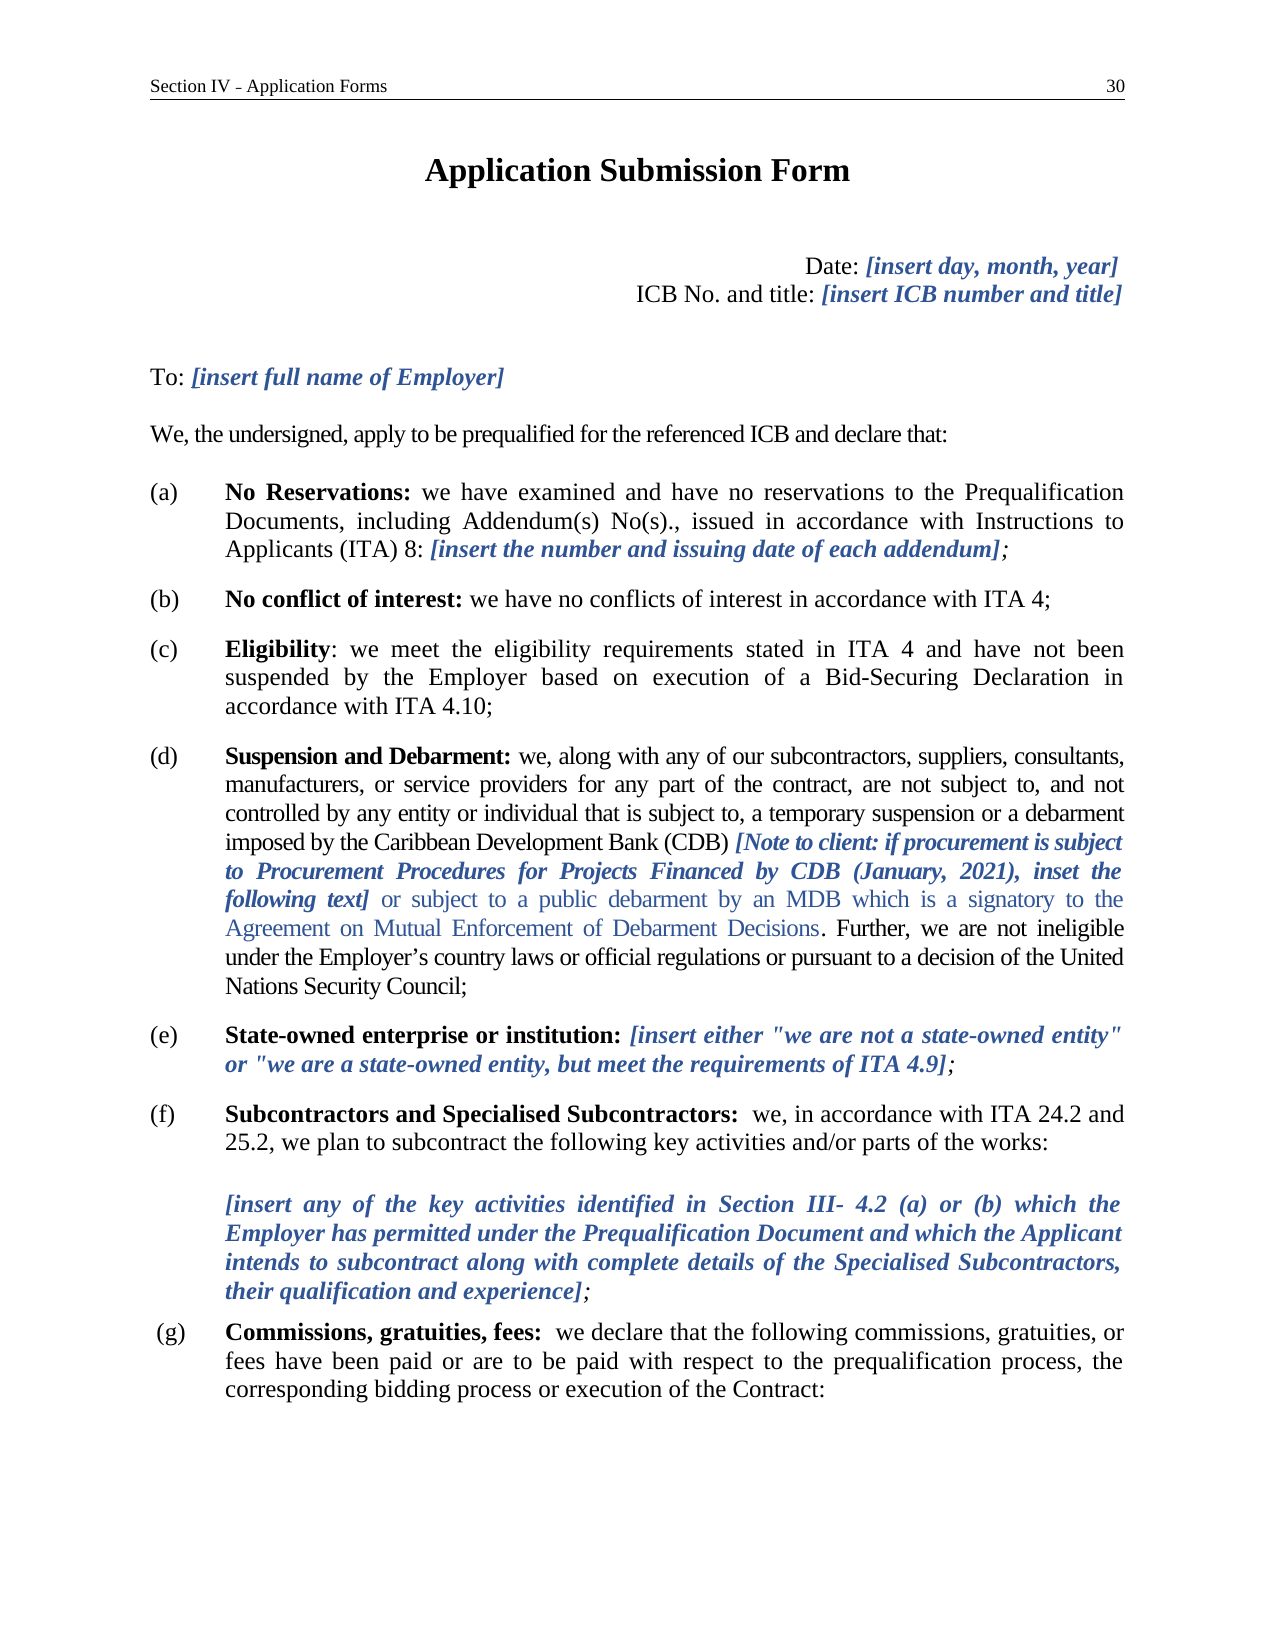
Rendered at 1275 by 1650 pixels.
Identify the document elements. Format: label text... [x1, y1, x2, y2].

text (g) Commissions, gratuities, fees: we declare that the following commissions, gratuities, or fees have been paid or are to be paid with respect to the prequalification process, the corresponding bidding process or execution of the Contract: [150, 1317, 1125, 1403]
text [insert any of the key activities identified in Section III- 4.2 (a) or (b) which the Employer has permitted under the Prequalification Document and which the Applicant intends to subcontract along with complete details of the Specialised Subcontractors, their qualification and experience]; [225, 1189, 1125, 1304]
text (e) State-owned enterprise or institution: [insert either "we are not a state-owned entity" or "we are a state-owned entity, but meet the requirements of ITA 4.9]; [150, 1020, 1125, 1078]
text (c) Eligibility: we meet the eligibility requirements stated in ITA 4 and have not been suspended by the Employer based on execution of a Bid-Securing Declaration in accordance with ITA 4.10; [150, 634, 1125, 720]
text (a) No Reservations: we have examined and have no reservations to the Prequalification Documents, including Addendum(s) No(s)., issued in accordance with Instructions to Applicants (ITA) 8: [insert the number and issuing date of each addendum]; [150, 477, 1125, 563]
text Date: [insert day, month, year] ICB No. and title: [insert ICB number and title] [607, 251, 1125, 308]
text (f) Subcontractors and Specialised Subcontractors: we, in accordance with ITA 24.2 and 25.2, we plan to subcontract the following key activities and/or parts of the works: [150, 1099, 1125, 1156]
text (b) No conflict of interest: we have no conflicts of interest in accordance with ITA 4; [150, 584, 1125, 613]
text To: [insert full name of Employer] [150, 362, 1125, 391]
text (d) Suspension and Debarment: we, along with any of our subcontractors, suppliers, consultants, manufacturers, or service providers for any part of the contract, are not subject to, and not controlled by any entity or individual that is subject to, a temporary suspension or a debarment imposed by the Caribbean Development Bank (CDB) [Note to client: if procurement is subject to Procurement Procedures for Projects Financed by CDB (January, 2021), inset the following text] or subject to a public debarment by an MDB which is a signatory to the Agreement on Mutual Enforcement of Debarment Decisions. Further, we are not ineligible under the Employer’s country laws or official regulations or pursuant to a decision of the United Nations Security Council; [150, 741, 1125, 999]
subtitle Application Submission Form [150, 150, 1125, 188]
text We, the undersigned, apply to be prequalified for the referenced ICB and declare that: [150, 419, 1125, 448]
